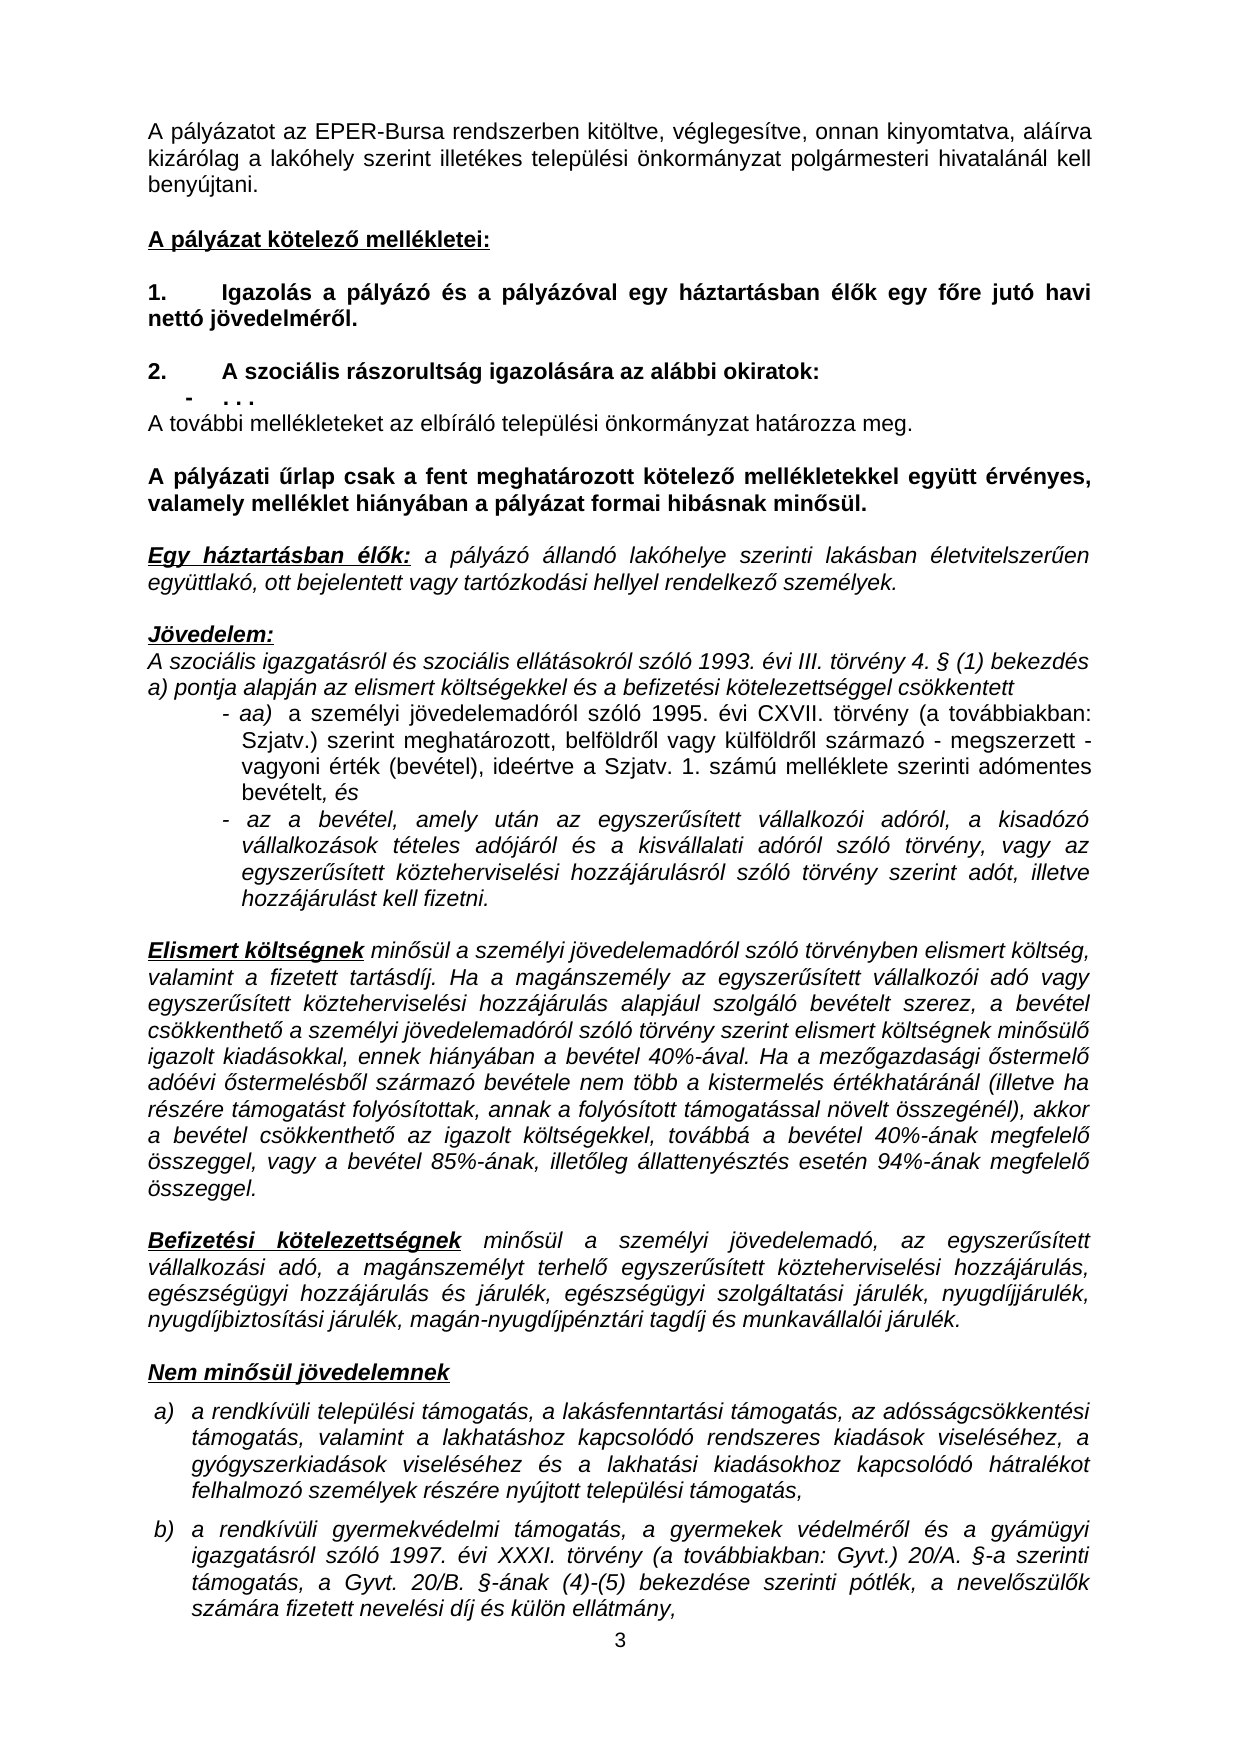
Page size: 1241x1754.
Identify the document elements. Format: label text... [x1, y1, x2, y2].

text A pályázati űrlap csak a fent meghatározott kötelező mellékletekkel együtt érvényes, valamely melléklet hiányában a pályázat formai hibásnak minősül. [148, 463, 1092, 516]
text A pályázatot az EPER-Bursa rendszerben kitöltve, véglegesítve, onnan kinyomtatva, aláírva kizárólag a lakóhely szerint illetékes települési önkormányzat polgármesteri hivatalánál kell benyújtani. [148, 118, 1092, 197]
text - az a bevétel, amely után az egyszerűsített vállalkozói adóról, a kisadózó vállalkozások tételes adójáról és a kisvállalati adóról szóló törvény, vagy az egyszerűsített közteherviselési hozzájárulásról szóló törvény szerint adót, illetve hozzájárulást kell fizetni. [222, 806, 1092, 911]
list a rendkívüli települési támogatás, a lakásfenntartási támogatás, az adósságcsökkentési támogatás, valamint a lakhatáshoz kapcsolódó rendszeres kiadások viseléséhez, a gyógyszerkiadások viseléséhez és a lakhatási kiadásokhoz kapcsolódó hátralékot felhalmozó személyek részére nyújtott települési támogatás, [154, 1398, 1092, 1503]
text Befizetési kötelezettségnek minősül a személyi jövedelemadó, az egyszerűsített vállalkozási adó, a magánszemélyt terhelő egyszerűsített közteherviselési hozzájárulás, egészségügyi hozzájárulás és járulék, egészségügyi szolgáltatási járulék, nyugdíjjárulék, nyugdíjbiztosítási járulék, magán-nyugdíjpénztári tagdíj és munkavállalói járulék. [148, 1227, 1092, 1333]
text Egy háztartásban élők: a pályázó állandó lakóhelye szerinti lakásban életvitelszerűen együttlakó, ott bejelentett vagy tartózkodási hellyel rendelkező személyek. [148, 542, 1092, 595]
text - aa) a személyi jövedelemadóról szóló 1995. évi CXVII. törvény (a továbbiakban: Szjatv.) szerint meghatározott, belföldről vagy külföldről származó - megszerzett - vagyoni érték (bevétel), ideértve a Szjatv. 1. számú melléklete szerinti adómentes bevételt, és [222, 700, 1092, 806]
text Elismert költségnek minősül a személyi jövedelemadóról szóló törvényben elismert költség, valamint a fizetett tartásdíj. Ha a magánszemély az egyszerűsített vállalkozói adó vagy egyszerűsített közteherviselési hozzájárulás alapjául szolgáló bevételt szerez, a bevétel csökkenthető a személyi jövedelemadóról szóló törvény szerint elismert költségnek minősülő igazolt kiadásokkal, ennek hiányában a bevétel 40%-ával. Ha a mezőgazdasági őstermelő adóévi őstermelésből származó bevétele nem több a kistermelés értékhatáránál (illetve ha részére támogatást folyósítottak, annak a folyósított támogatással növelt összegénél), akkor a bevétel csökkenthető az igazolt költségekkel, továbbá a bevétel 40%-ának megfelelő összeggel, vagy a bevétel 85%-ának, illetőleg állattenyésztés esetén 94%-ának megfelelő összeggel. [148, 937, 1092, 1201]
text Jövedelem: [148, 621, 1092, 648]
text A pályázat kötelező mellékletei: [148, 226, 1092, 252]
list . . . [185, 384, 1092, 410]
text A szociális igazgatásról és szociális ellátásokról szóló 1993. évi III. törvény 4. § (1) bekezdés a) pontja alapján az elismert költségekkel és a befizetési kötelezettséggel csökkentett [148, 648, 1092, 700]
text 2. A szociális rászorultság igazolására az alábbi okiratok: [148, 358, 1092, 384]
text A további mellékleteket az elbíráló települési önkormányzat határozza meg. [148, 410, 1092, 437]
list a rendkívüli gyermekvédelmi támogatás, a gyermekek védelméről és a gyámügyi igazgatásról szóló 1997. évi XXXI. törvény (a továbbiakban: Gyvt.) 20/A. §-a szerinti támogatás, a Gyvt. 20/B. §-ának (4)-(5) bekezdése szerinti pótlék, a nevelőszülők számára fizetett nevelési díj és külön ellátmány, [154, 1516, 1092, 1621]
text 1. Igazolás a pályázó és a pályázóval egy háztartásban élők egy főre jutó havi nettó jövedelméről. [148, 279, 1092, 331]
text Nem minősül jövedelemnek [148, 1359, 1092, 1386]
